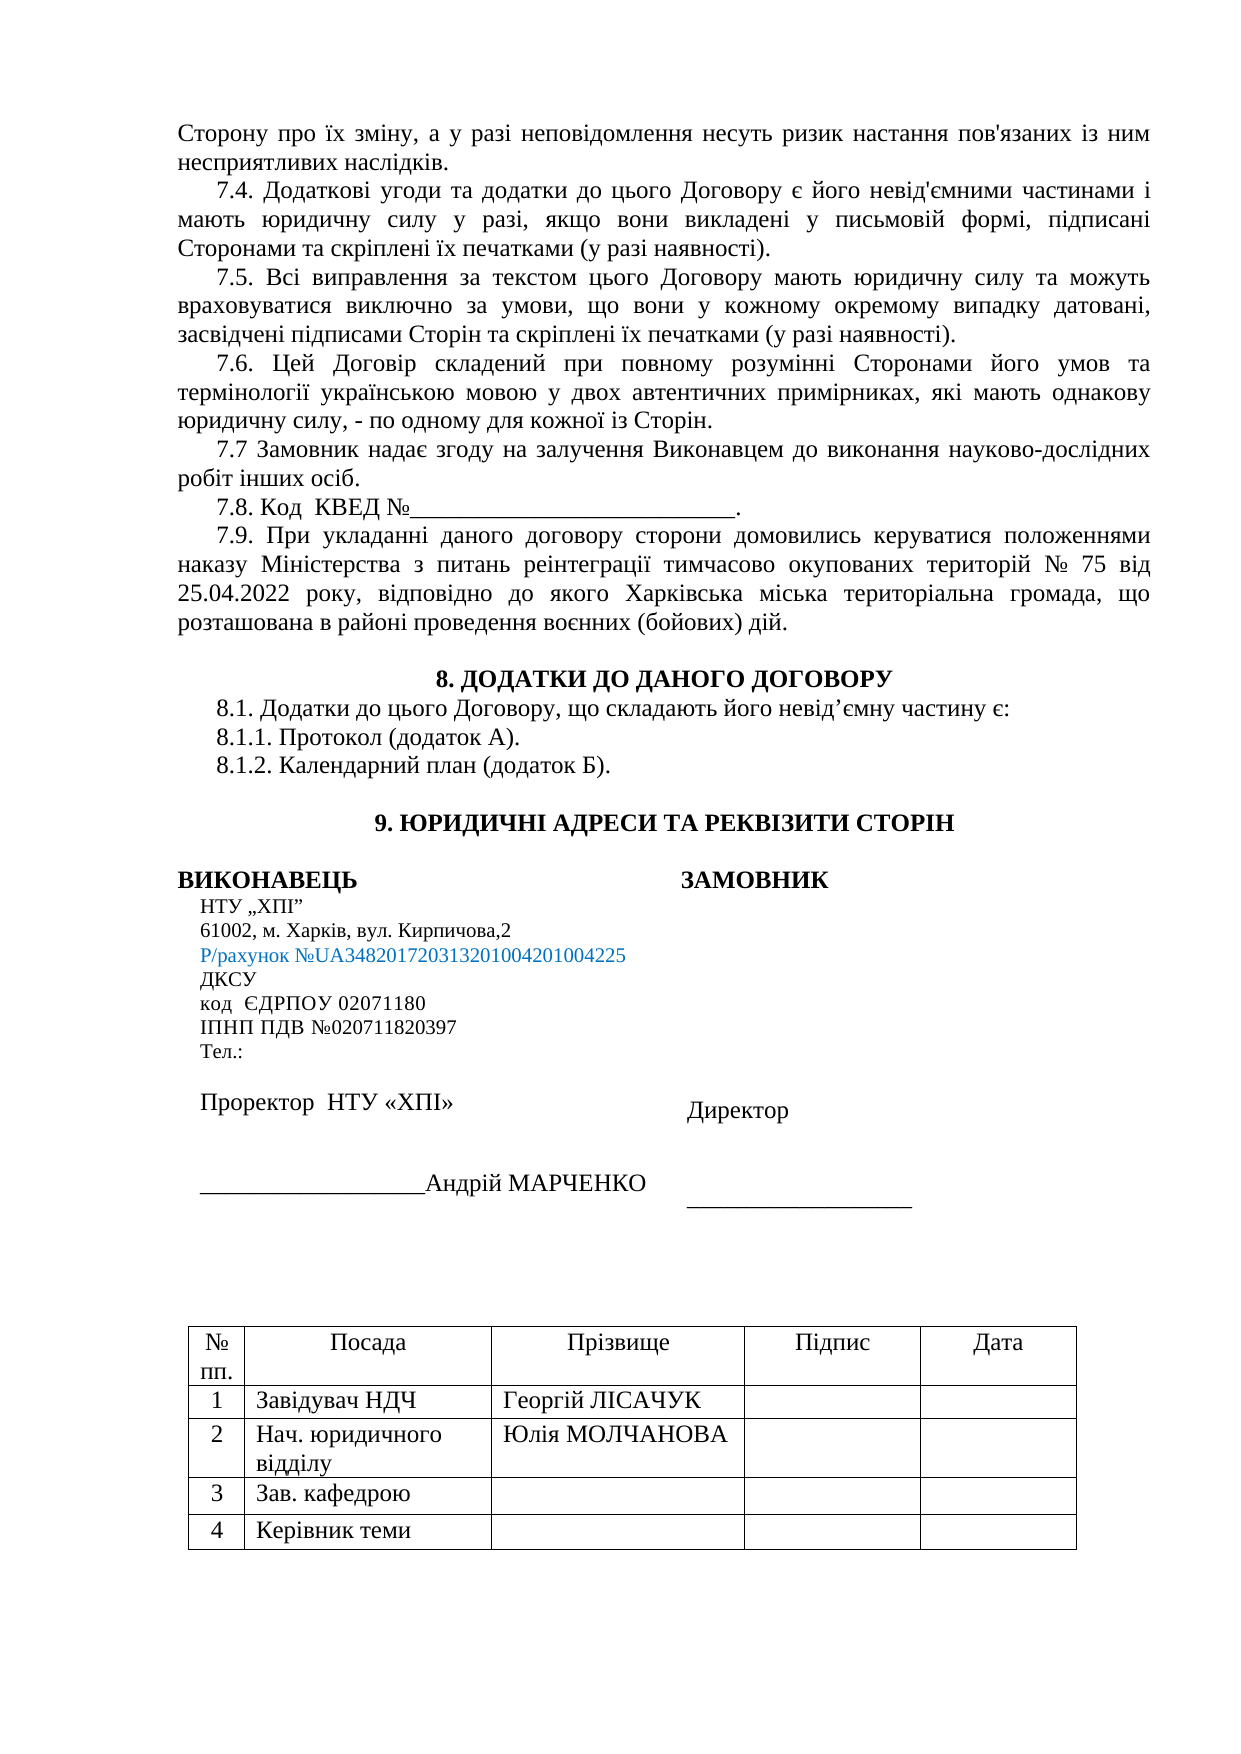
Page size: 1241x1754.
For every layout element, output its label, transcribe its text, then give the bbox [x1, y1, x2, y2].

table_cell Юлія МОЛЧАНОВА [492, 1419, 744, 1477]
text 8.1. Додатки до цього Договору, що складають його невід’ємну частину є: [177, 693, 1152, 722]
table_cell 2 [189, 1419, 244, 1477]
table_cell [745, 1515, 920, 1549]
text 9. ЮРИДИЧНІ АДРЕСИ ТА РЕКВІЗИТИ СТОРІН [177, 808, 1152, 837]
table_cell Зав. кафедрою [245, 1478, 491, 1514]
table_cell [492, 1515, 744, 1549]
table_cell [921, 1478, 1076, 1514]
table_header № пп. [189, 1327, 244, 1384]
table_cell [745, 1478, 920, 1514]
table_cell 4 [189, 1515, 244, 1549]
table_cell 3 [189, 1478, 244, 1514]
text 8.1.2. Календарний план (додаток Б). [177, 751, 1152, 779]
table_cell Георгій ЛІСАЧУК [492, 1386, 744, 1418]
table_header Підпис [745, 1327, 920, 1384]
table_header Посада [245, 1327, 491, 1384]
text 7.5. Всі виправлення за текстом цього Договору мають юридичну силу та можуть враховуватися виключно за умови, що вони у кожному окремому випадку датовані, засвідчені підписами Сторін та скріплені їх печатками (у разі наявності). [177, 262, 1152, 348]
text ВИКОНАВЕЦЬ ЗАМОВНИК [177, 866, 1152, 894]
table_header Директор __________________ [676, 894, 1163, 1211]
text 8. ДОДАТКИ ДО ДАНОГО ДОГОВОРУ [177, 664, 1152, 693]
table_cell [745, 1419, 920, 1477]
table_cell [921, 1515, 1076, 1549]
text 7.9. При укладанні даного договору сторони домовились керуватися положеннями наказу Міністерства з питань реінтеграції тимчасово окупованих територій № 75 від 25.04.2022 року, відповідно до якого Харківська міська територіальна громада, що розташована в районі проведення воєнних (бойових) дій. [177, 521, 1152, 636]
table_cell Нач. юридичного відділу [245, 1419, 491, 1477]
table_cell [745, 1386, 920, 1418]
table_header Дата [921, 1327, 1076, 1384]
text 7.7 Замовник надає згоду на залучення Виконавцем до виконання науково-дослідних робіт інших осіб. [177, 434, 1152, 492]
table_header Прізвище [492, 1327, 744, 1384]
text 8.1.1. Протокол (додаток А). [177, 722, 1152, 751]
text 7.4. Додаткові угоди та додатки до цього Договору є його невід'ємними частинами і мають юридичну силу у разі, якщо вони викладені у письмовій формі, підписані Сторонами та скріплені їх печатками (у разі наявності). [177, 176, 1152, 262]
table_cell [921, 1386, 1076, 1418]
table_cell Керівник теми [245, 1515, 491, 1549]
table_cell 1 [189, 1386, 244, 1418]
table_header НТУ „ХПІ” . Харків, вул. Кирпичова,2 Р/рахунок №UA348201720313201004201004225 ДКСУ код ЄДРПОУ 02071180 ІПНП ПДВ №020711820397 Тел.: Проректор НТУ «ХПІ» __________________Андрій МАРЧЕНКО [189, 894, 676, 1211]
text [177, 118, 1152, 176]
table_cell Завідувач НДЧ [245, 1386, 491, 1418]
table_cell [492, 1478, 744, 1514]
table_cell [921, 1419, 1076, 1477]
text 7.8. Код КВЕД №__________________________. [177, 492, 1152, 521]
text 7.6. Цей Договір складений при повному розумінні Сторонами його умов та термінології українською мовою у двох автентичних примірниках, які мають однакову юридичну силу, - по одному для кожної із Сторін. [177, 348, 1152, 434]
